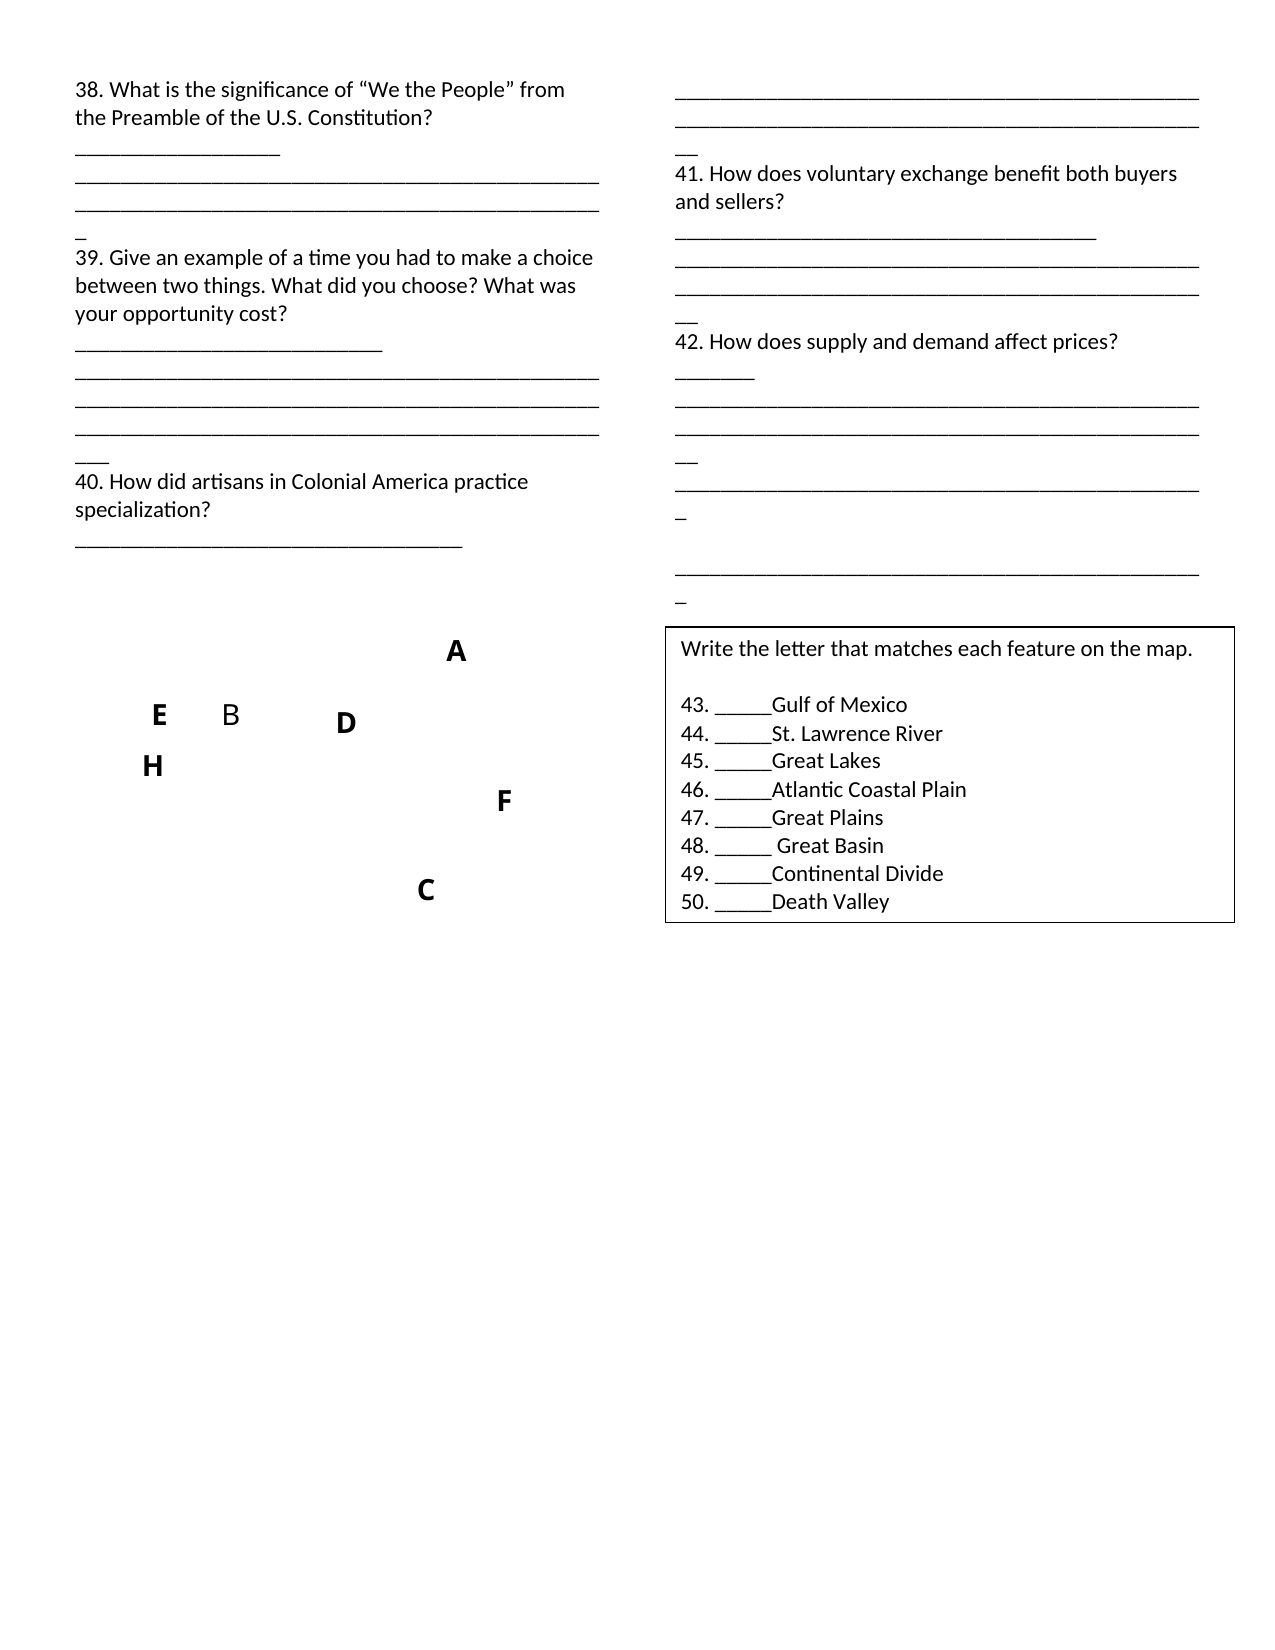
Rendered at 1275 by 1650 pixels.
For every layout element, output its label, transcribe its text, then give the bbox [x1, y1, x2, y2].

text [675, 75, 1200, 159]
text ______________________________________________________________________________________________ [675, 383, 1200, 467]
text 38. What is the significance of “We the People” from the Preamble of the U.S. Constitution? __________________ [75, 75, 600, 159]
text _______________________________________________ [675, 551, 1200, 607]
text 42. How does supply and demand affect prices? _______ [675, 327, 1200, 383]
text _______________________________________________ [675, 467, 1200, 523]
text ______________________________________________________________________________________________ [675, 243, 1200, 327]
text 41. How does voluntary exchange benefit both buyers and sellers? _____________________________________ [675, 159, 1200, 243]
text 39. Give an example of a time you had to make a choice between two things. What did you choose? What was your opportunity cost? ___________________________ [75, 243, 600, 355]
text 40. How did artisans in Colonial America practice specialization? __________________________________ [75, 467, 600, 551]
text _____________________________________________________________________________________________________________________________________________ [75, 355, 600, 467]
text _____________________________________________________________________________________________ [75, 159, 600, 243]
